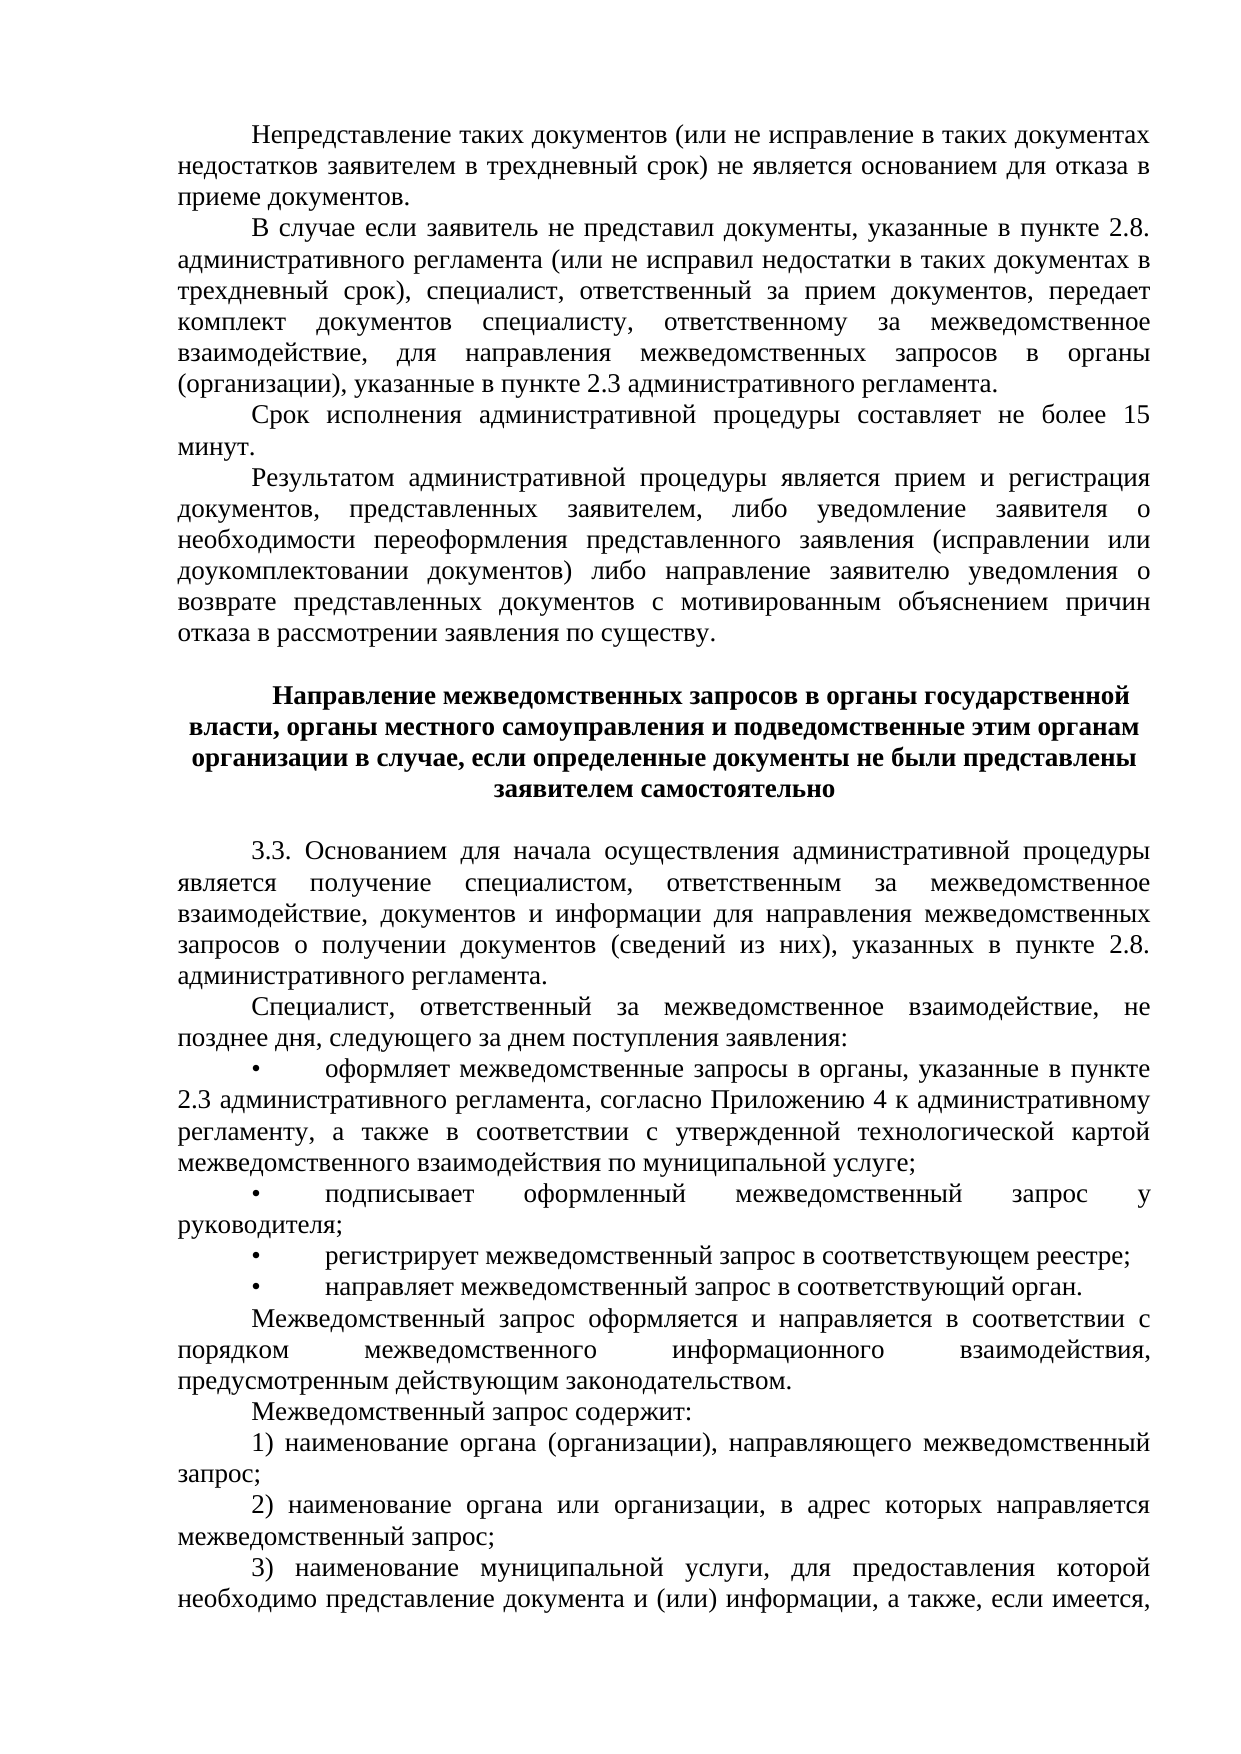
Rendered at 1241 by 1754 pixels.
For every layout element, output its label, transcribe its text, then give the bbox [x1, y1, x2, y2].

text Специалист, ответственный за межведомственное взаимодействие, не позднее дня, следующего за днем поступления заявления: [177, 990, 1152, 1052]
text 1) наименование органа (организации), направляющего межведомственный запрос; [177, 1426, 1152, 1488]
text • подписывает оформленный межведомственный запрос у руководителя; [177, 1177, 1152, 1239]
text Межведомственный запрос оформляется и направляется в соответствии с порядком межведомственного информационного взаимодействия, предусмотренным действующим законодательством. [177, 1302, 1152, 1395]
text Направление межведомственных запросов в органы государственной власти, органы местного самоуправления и подведомственные этим органам организации в случае, если определенные документы не были представлены заявителем самостоятельно [177, 679, 1152, 803]
text Результатом административной процедуры является прием и регистрация документов, представленных заявителем, либо уведомление заявителя о необходимости переоформления представленного заявления (исправлении или доукомплектовании документов) либо направление заявителю уведомления о возврате представленных документов с мотивированным объяснением причин отказа в рассмотрении заявления по существу. [177, 461, 1152, 648]
text • регистрирует межведомственный запрос в соответствующем реестре; [177, 1239, 1152, 1271]
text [177, 1551, 1152, 1613]
text Срок исполнения административной процедуры составляет не более 15 минут. [177, 398, 1152, 461]
text 3.3. Основанием для начала осуществления административной процедуры является получение специалистом, ответственным за межведомственное взаимодействие, документов и информации для направления межведомственных запросов о получении документов (сведений из них), указанных в пункте 2.8. административного регламента. [177, 834, 1152, 990]
text • оформляет межведомственные запросы в органы, указанные в пункте 2.3 административного регламента, согласно Приложению 4 к административному регламенту, а также в соответствии с утвержденной технологической картой межведомственного взаимодействия по муниципальной услуге; [177, 1052, 1152, 1177]
text • направляет межведомственный запрос в соответствующий орган. [177, 1271, 1152, 1302]
text В случае если заявитель не представил документы, указанные в пункте 2.8. административного регламента (или не исправил недостатки в таких документах в трехдневный срок), специалист, ответственный за прием документов, передает комплект документов специалисту, ответственному за межведомственное взаимодействие, для направления межведомственных запросов в органы (организации), указанные в пункте 2.3 административного регламента. [177, 212, 1152, 398]
text 2) наименование органа или организации, в адрес которых направляется межведомственный запрос; [177, 1488, 1152, 1551]
text Межведомственный запрос содержит: [177, 1395, 1152, 1426]
text Непредставление таких документов (или не исправление в таких документах недостатков заявителем в трехдневный срок) не является основанием для отказа в приеме документов. [177, 118, 1152, 212]
